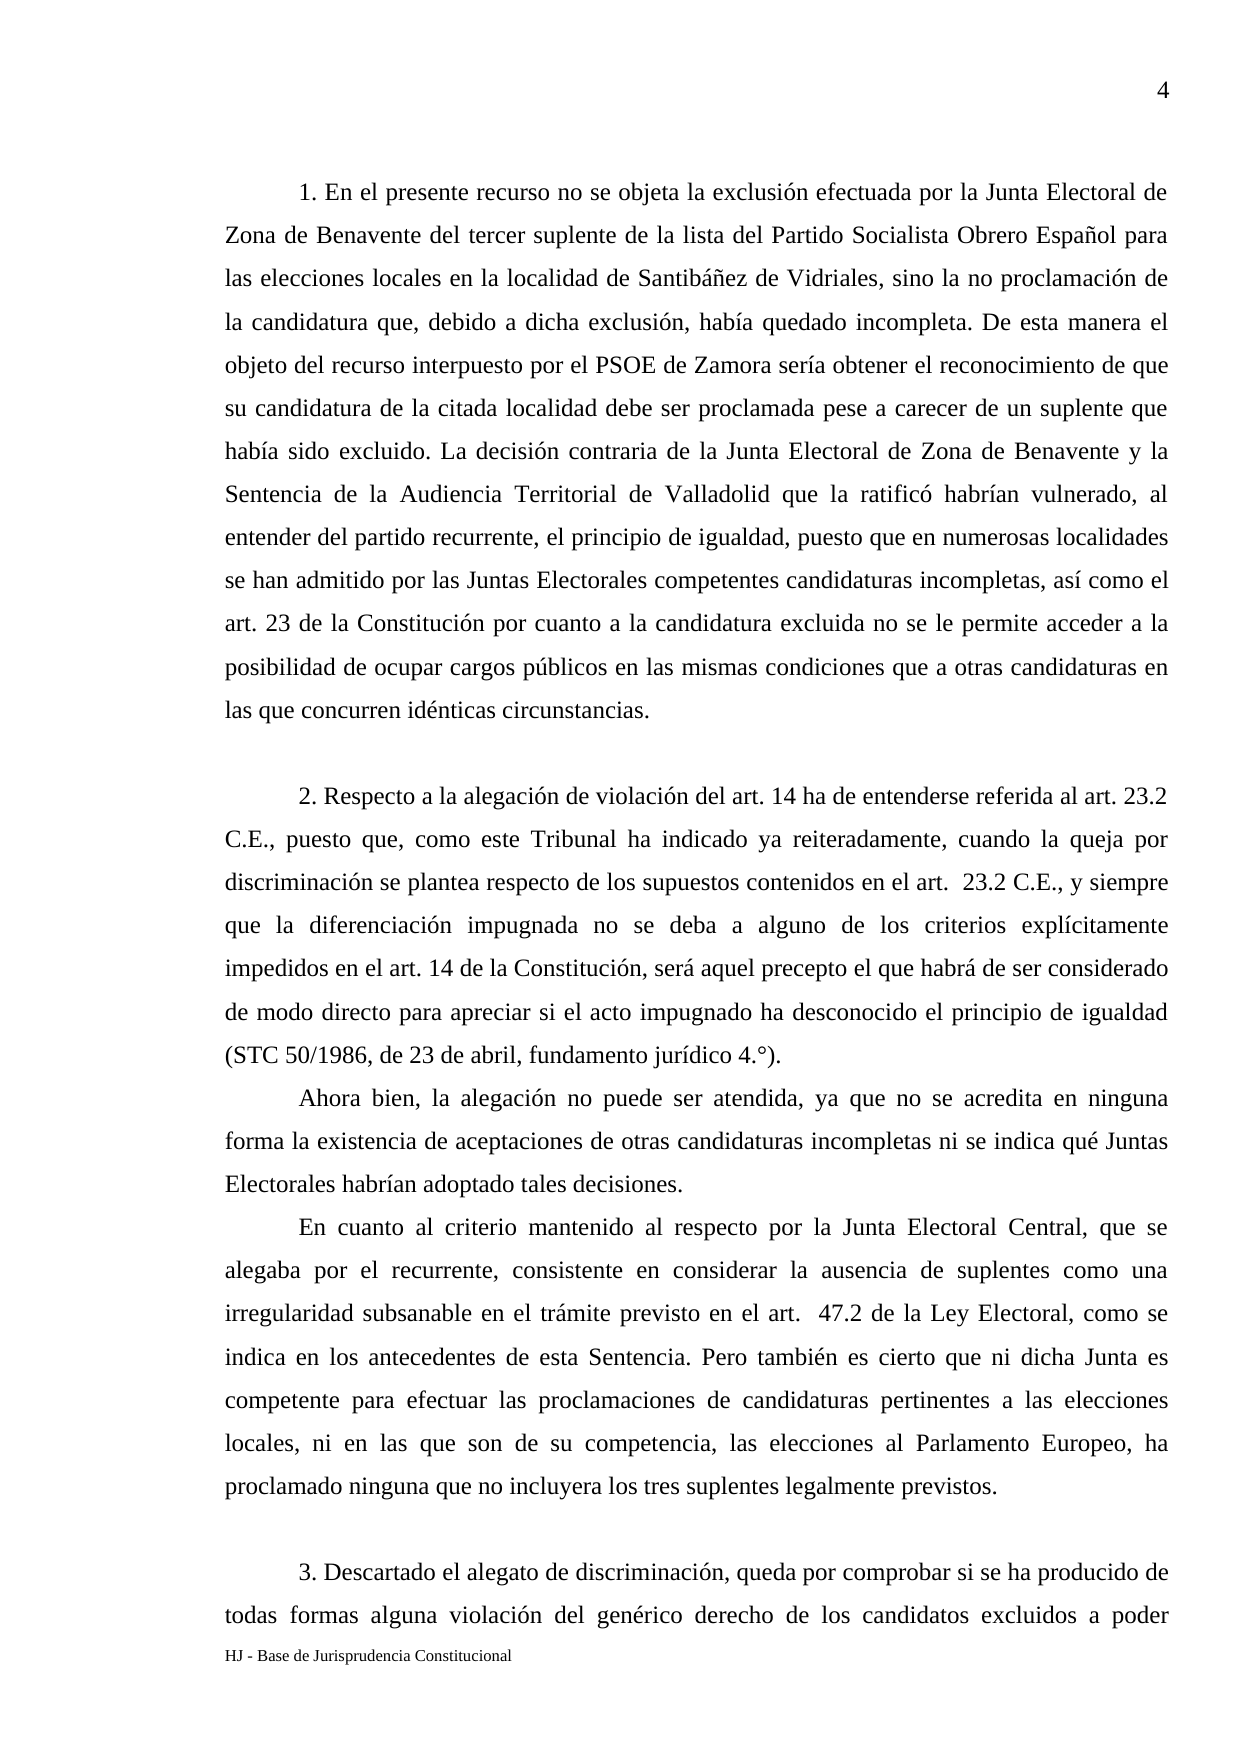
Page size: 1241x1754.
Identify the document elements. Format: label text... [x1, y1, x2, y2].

text Ahora bien, la alegación no puede ser atendida, ya que no se acredita en ninguna forma la existencia de aceptaciones de otras candidaturas incompletas ni se indica qué Juntas Electorales habrían adoptado tales decisiones. [224, 1083, 1169, 1198]
text En cuanto al criterio mantenido al respecto por la Junta Electoral Central, que se alegaba por el recurrente, consistente en considerar la ausencia de suplentes como una irregularidad subsanable en el trámite previsto en el art. 47.2 de la Ley Electoral, como se indica en los antecedentes de esta Sentencia. Pero también es cierto que ni dicha Junta es competente para efectuar las proclamaciones de candidaturas pertinentes a las elecciones locales, ni en las que son de su competencia, las elecciones al Parlamento Europeo, ha proclamado ninguna que no incluyera los tres suplentes legalmente previstos. [224, 1212, 1169, 1500]
text 2. Respecto a la alegación de violación del art. 14 ha de entenderse referida al art. 23.2 C.E., puesto que, como este Tribunal ha indicado ya reiteradamente, cuando la queja por discriminación se plantea respecto de los supuestos contenidos en el art. 23.2 C.E., y siempre que la diferenciación impugnada no se deba a alguno de los criterios explícitamente impedidos en el art. 14 de la Constitución, será aquel precepto el que habrá de ser considerado de modo directo para apreciar si el acto impugnado ha desconocido el principio de igualdad (STC 50/1986, de 23 de abril, fundamento jurídico 4.°). [224, 781, 1169, 1068]
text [224, 1557, 1169, 1629]
text 1. En el presente recurso no se objeta la exclusión efectuada por la Junta Electoral de Zona de Benavente del tercer suplente de la lista del Partido Socialista Obrero Español para las elecciones locales en la localidad de Santibáñez de Vidriales, sino la no proclamación de la candidatura que, debido a dicha exclusión, había quedado incompleta. De esta manera el objeto del recurso interpuesto por el PSOE de Zamora sería obtener el reconocimiento de que su candidatura de la citada localidad debe ser proclamada pese a carecer de un suplente que había sido excluido. La decisión contraria de la Junta Electoral de Zona de Benavente y la Sentencia de la Audiencia Territorial de Valladolid que la ratificó habrían vulnerado, al entender del partido recurrente, el principio de igualdad, puesto que en numerosas localidades se han admitido por las Juntas Electorales competentes candidaturas incompletas, así como el art. 23 de la Constitución por cuanto a la candidatura excluida no se le permite acceder a la posibilidad de ocupar cargos públicos en las mismas condiciones que a otras candidaturas en las que concurren idénticas circunstancias. [224, 177, 1169, 723]
